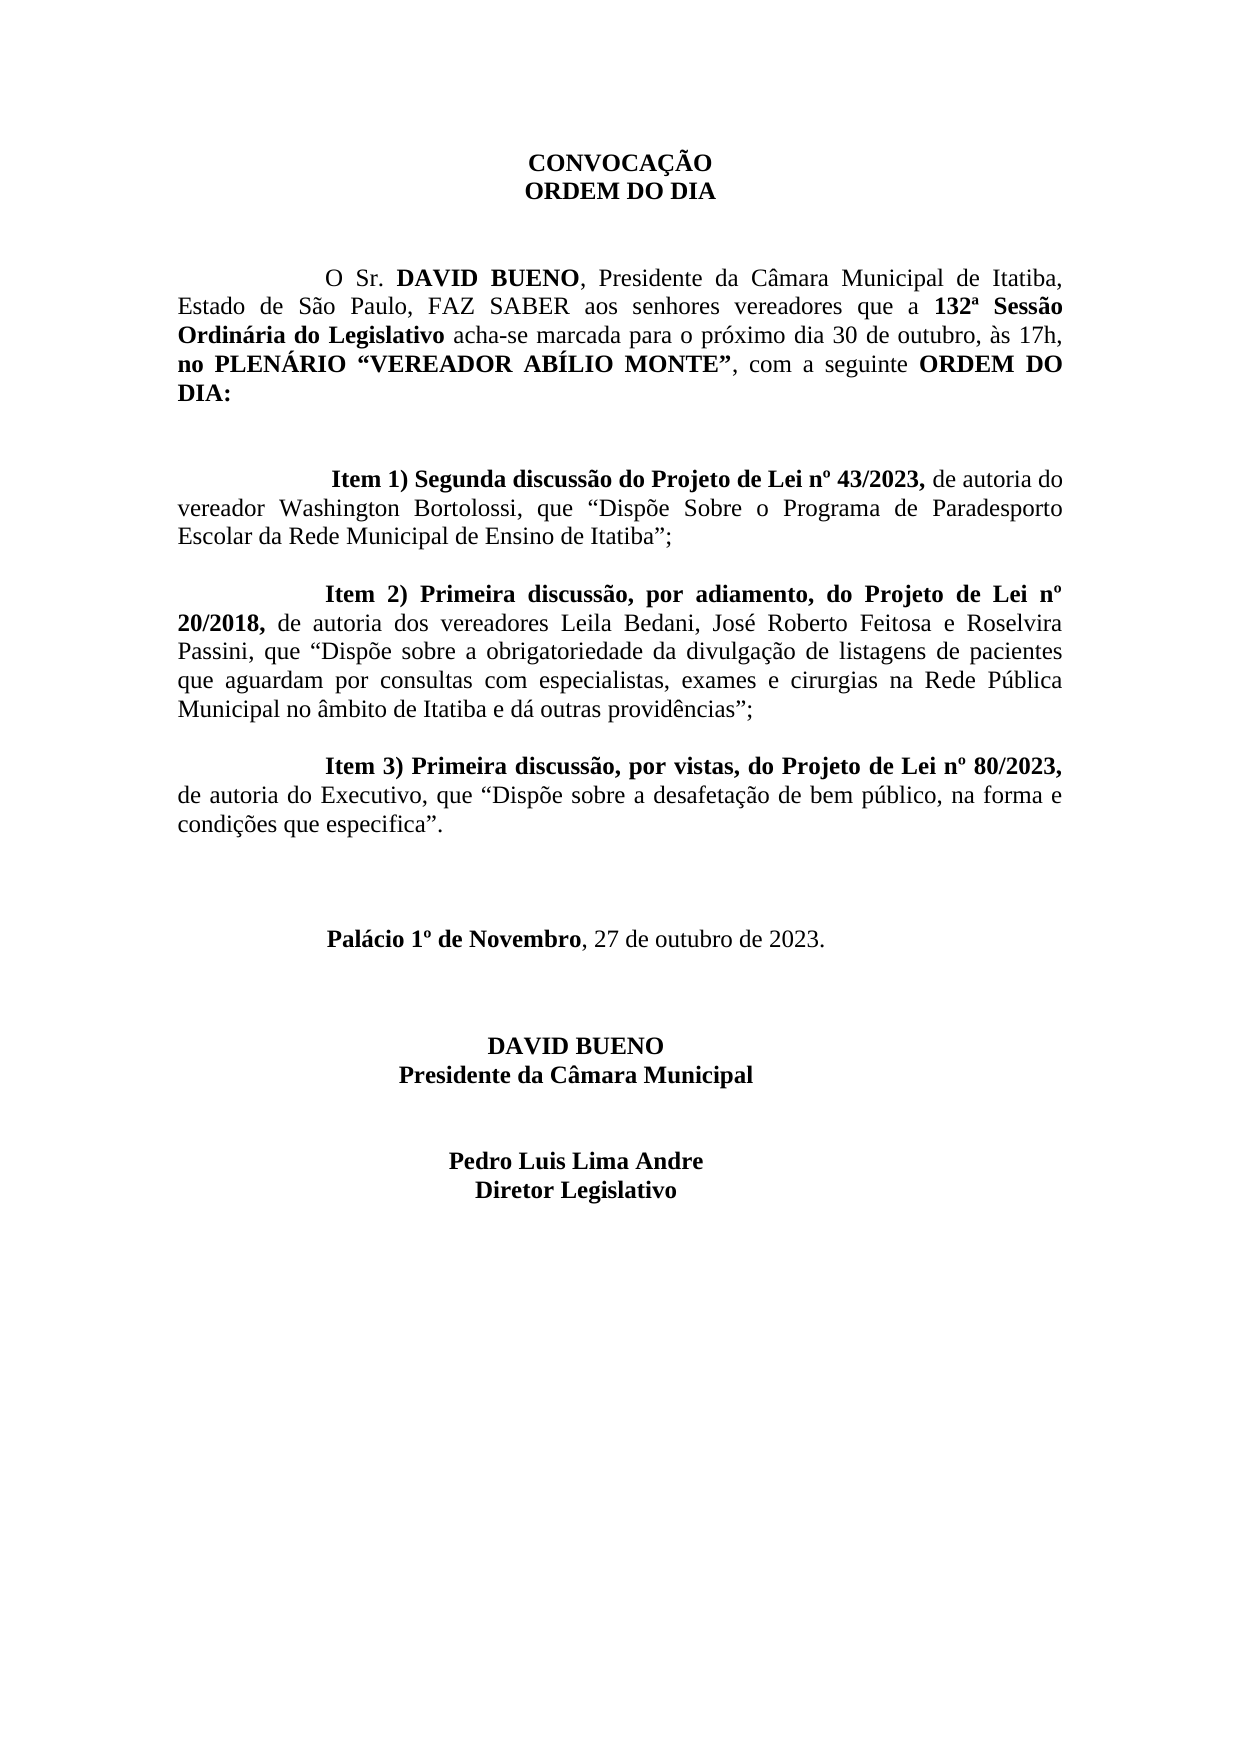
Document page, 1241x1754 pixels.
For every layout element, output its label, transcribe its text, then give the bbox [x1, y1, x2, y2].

text Diretor Legislativo [0, 1175, 1152, 1203]
text Palácio 1º de Novembro, 27 de outubro de 2023. [0, 924, 1152, 953]
text Item 2) Primeira discussão, por adiamento, do Projeto de Lei nº 20/2018, de autoria dos vereadores Leila Bedani, José Roberto Feitosa e Roselvira Passini, que “Dispõe sobre a obrigatoriedade da divulgação de listagens de pacientes que aguardam por consultas com especialistas, exames e cirurgias na Rede Pública Municipal no âmbito de Itatiba e dá outras providências”; [177, 579, 1063, 723]
text CONVOCAÇÃO [177, 148, 1063, 176]
text Item 3) Primeira discussão, por vistas, do Projeto de Lei nº 80/2023, de autoria do Executivo, que “Dispõe sobre a desafetação de bem público, na forma e condições que especifica”. [177, 751, 1063, 838]
text Pedro Luis Lima Andre [0, 1146, 1152, 1175]
text Item 1) Segunda discussão do Projeto de Lei nº 43/2023, de autoria do vereador Washington Bortolossi, que “Dispõe Sobre o Programa de Paradesporto Escolar da Rede Municipal de Ensino de Itatiba”; [177, 464, 1063, 550]
text O Sr. DAVID BUENO, Presidente da Câmara Municipal de Itatiba, Estado de São Paulo, FAZ SABER aos senhores vereadores que a 132ª Sessão Ordinária do Legislativo acha-se marcada para o próximo dia 30 de outubro, às 17h, no PLENÁRIO “VEREADOR ABÍLIO MONTE”, com a seguinte ORDEM DO DIA: [177, 263, 1063, 406]
text DAVID BUENO [0, 1031, 1152, 1060]
text ORDEM DO DIA [177, 176, 1063, 205]
text Presidente da Câmara Municipal [0, 1060, 1152, 1088]
